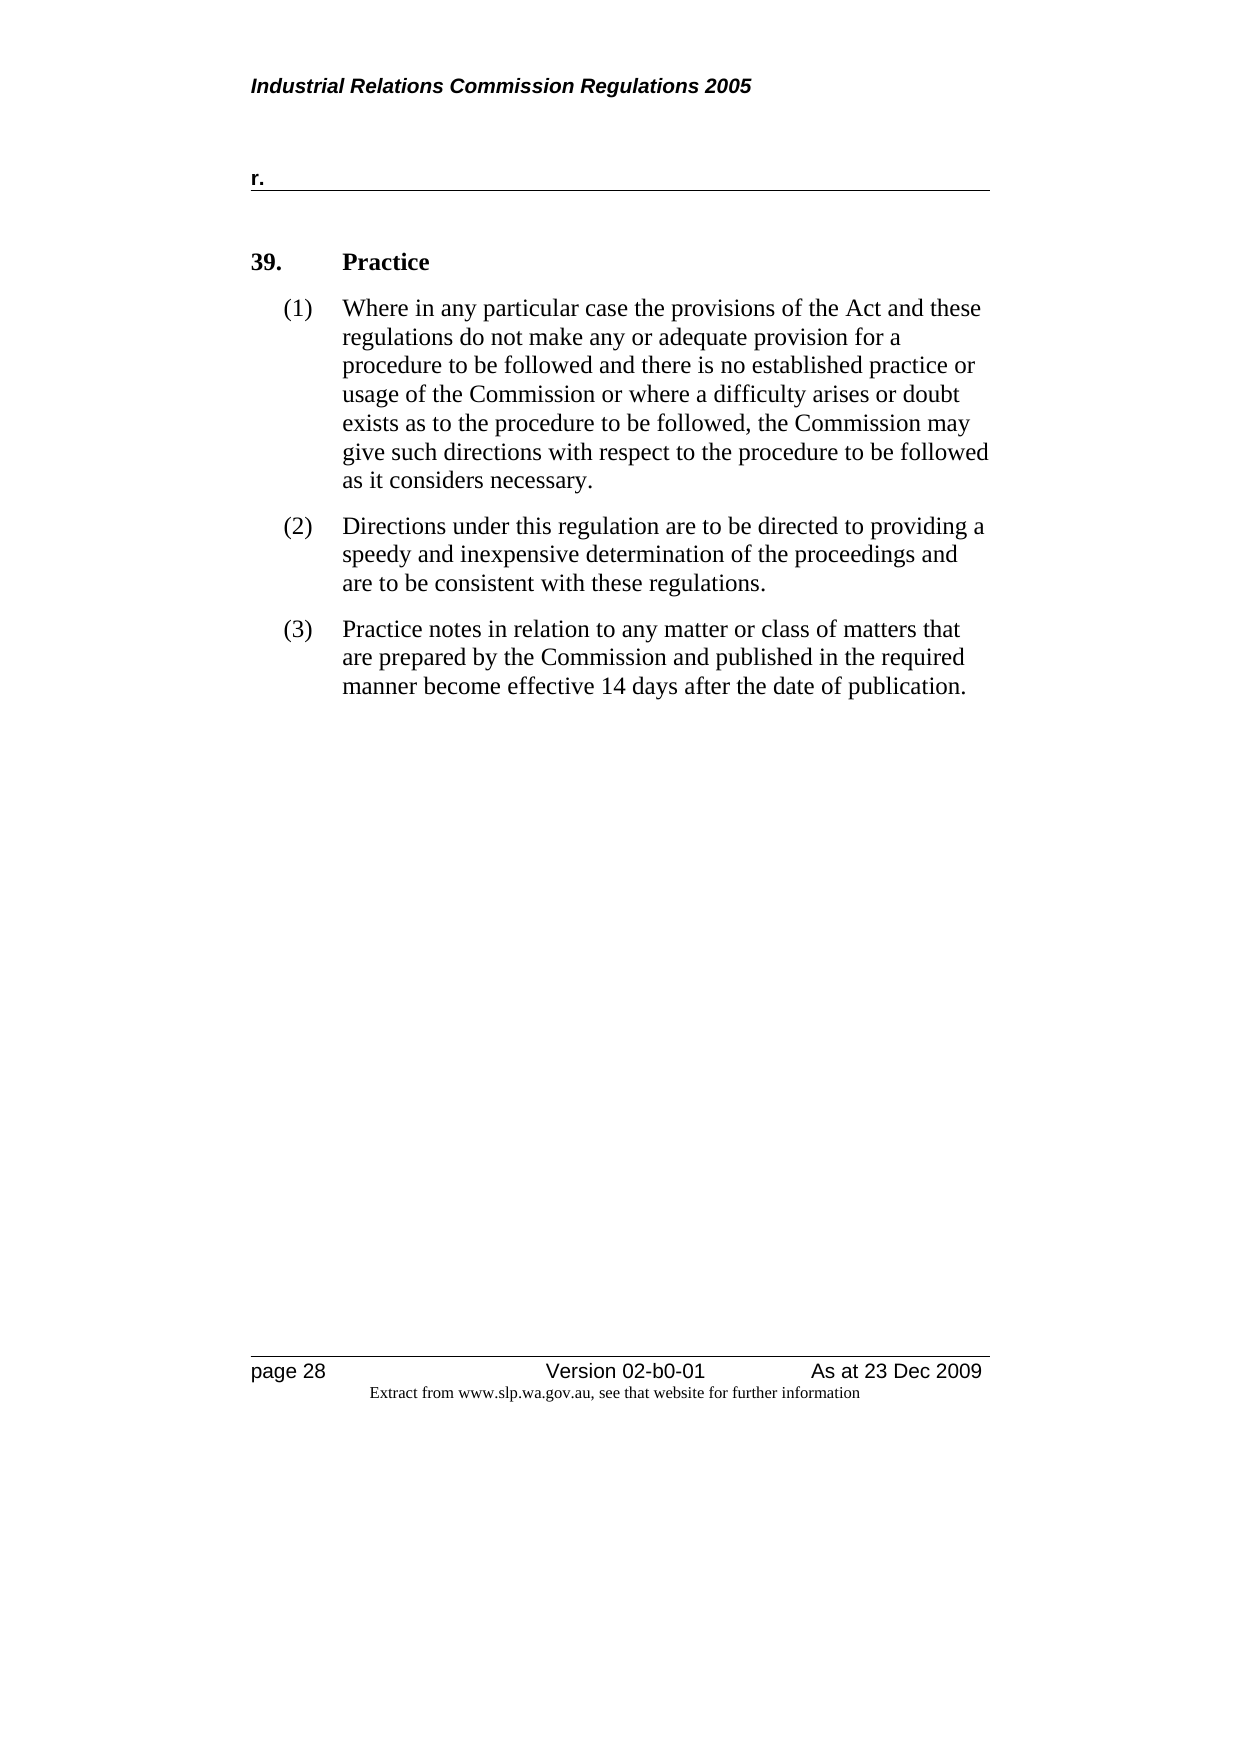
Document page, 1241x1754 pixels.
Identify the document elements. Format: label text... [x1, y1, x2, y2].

text (1) Where in any particular case the provisions of the Act and these regulations do not make any or adequate provision for a procedure to be followed and there is no established practice or usage of the Commission or where a difficulty arises or doubt exists as to the procedure to be followed, the Commission may give such directions with respect to the procedure to be followed as it considers necessary. [251, 293, 990, 494]
text (2) Directions under this regulation are to be directed to providing a speedy and inexpensive determination of the proceedings and are to be consistent with these regulations. [251, 511, 990, 597]
subtitle 39. Practice [251, 247, 990, 276]
text (3) Practice notes in relation to any matter or class of matters that are prepared by the Commission and published in the required manner become effective 14 days after the date of publication. [251, 614, 990, 700]
